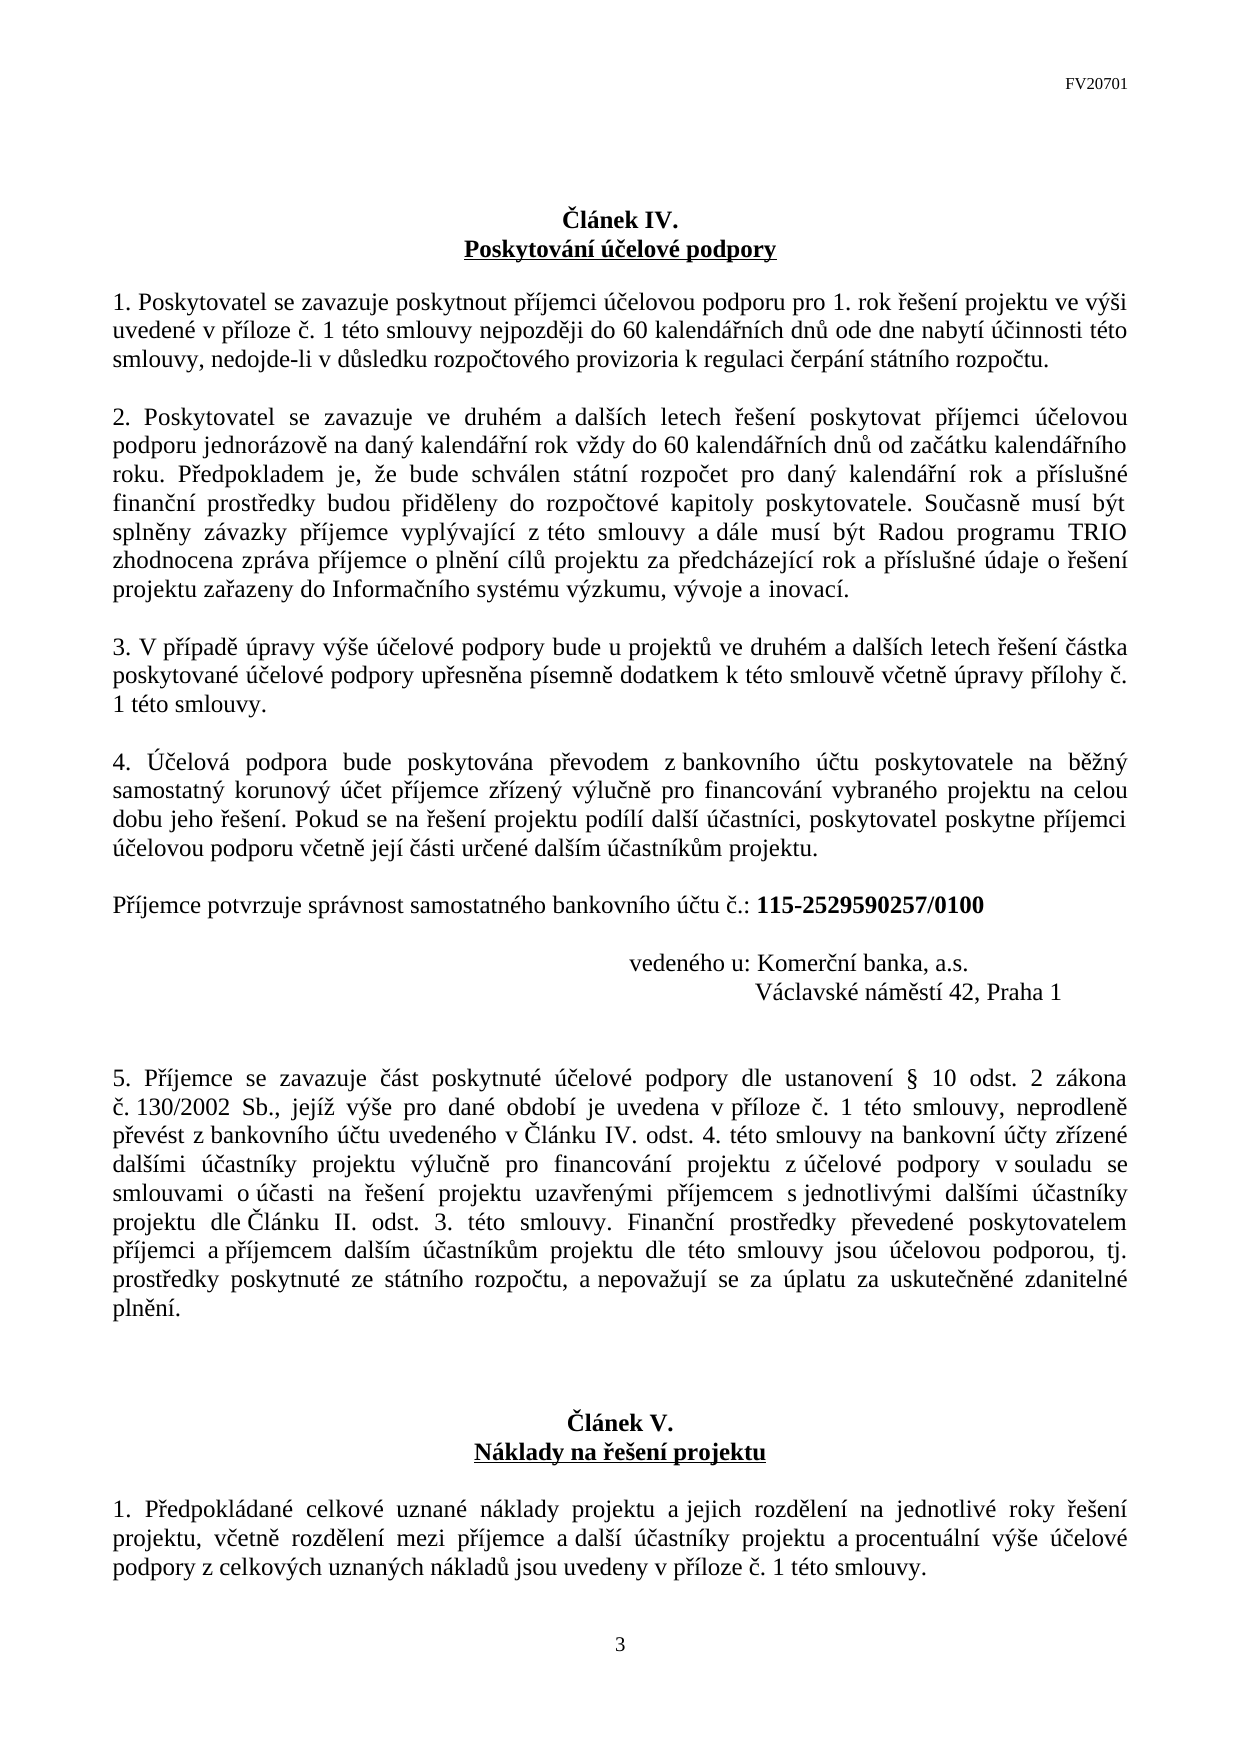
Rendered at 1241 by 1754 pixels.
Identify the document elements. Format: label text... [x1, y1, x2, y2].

text 5. Příjemce se zavazuje část poskytnuté účelové podpory dle ustanovení § 10 odst. 2 zákona č. 130/2002 Sb., jejíž výše pro dané období je uvedena v příloze č. 1 této smlouvy, neprodleně převést z bankovního účtu uvedeného v Článku IV. odst. 4. této smlouvy na bankovní účty zřízené dalšími účastníky projektu výlučně pro financování projektu z účelové podpory v souladu se smlouvami o účasti na řešení projektu uzavřenými příjemcem s jednotlivými dalšími účastníky projektu dle Článku II. odst. 3. této smlouvy. Finanční prostředky převedené poskytovatelem příjemci a příjemcem dalším účastníkům projektu dle této smlouvy jsou účelovou podporou, tj. prostředky poskytnuté ze státního rozpočtu, a nepovažují se za úplatu za uskutečněné zdanitelné plnění. [112, 1063, 1128, 1322]
text 3. V případě úpravy výše účelové podpory bude u projektů ve druhém a dalších letech řešení částka poskytované účelové podpory upřesněna písemně dodatkem k této smlouvě včetně úpravy přílohy č. 1 této smlouvy. [112, 632, 1128, 718]
text 2. Poskytovatel se zavazuje ve druhém a dalších letech řešení poskytovat příjemci účelovou podporu jednorázově na daný kalendářní rok vždy do 60 kalendářních dnů od začátku kalendářního roku. Předpokladem je, že bude schválen státní rozpočet pro daný kalendářní rok a příslušné finanční prostředky budou přiděleny do rozpočtové kapitoly poskytovatele. Současně musí být splněny závazky příjemce vyplývající z této smlouvy a dále musí být Radou programu TRIO zhodnocena zpráva příjemce o plnění cílů projektu za předcházející rok a příslušné údaje o řešení projektu zařazeny do Informačního systému výzkumu, vývoje a inovací. [112, 402, 1128, 603]
text 4. Účelová podpora bude poskytována převodem z bankovního účtu poskytovatele na běžný samostatný korunový účet příjemce zřízený výlučně pro financování vybraného projektu na celou dobu jeho řešení. Pokud se na řešení projektu podílí další účastníci, poskytovatel poskytne příjemci účelovou podporu včetně její části určené dalším účastníkům projektu. [112, 747, 1128, 862]
text Článek IV. [112, 205, 1128, 234]
text Článek V. [112, 1408, 1128, 1437]
text Náklady na řešení projektu [112, 1437, 1128, 1466]
text 1. Poskytovatel se zavazuje poskytnout příjemci účelovou podporu pro 1. rok řešení projektu ve výši uvedené v příloze č. 1 této smlouvy nejpozději do 60 kalendářních dnů ode dne nabytí účinnosti této smlouvy, nedojde-li v důsledku rozpočtového provizoria k regulaci čerpání státního rozpočtu. [112, 287, 1128, 373]
subtitle Poskytování účelové podpory [112, 234, 1128, 263]
text vedeného u: Komerční banka, a.s. [112, 948, 1128, 977]
text 1. Předpokládané celkové uznané náklady projektu a jejich rozdělení na jednotlivé roky řešení projektu, včetně rozdělení mezi příjemce a další účastníky projektu a procentuální výše účelové podpory z celkových uznaných nákladů jsou uvedeny v příloze č. 1 této smlouvy. [112, 1494, 1128, 1581]
text Václavské náměstí 42, Praha 1 [112, 977, 1128, 1006]
text Příjemce potvrzuje správnost samostatného bankovního účtu č.: 115-2529590257/0100 [112, 891, 1128, 919]
